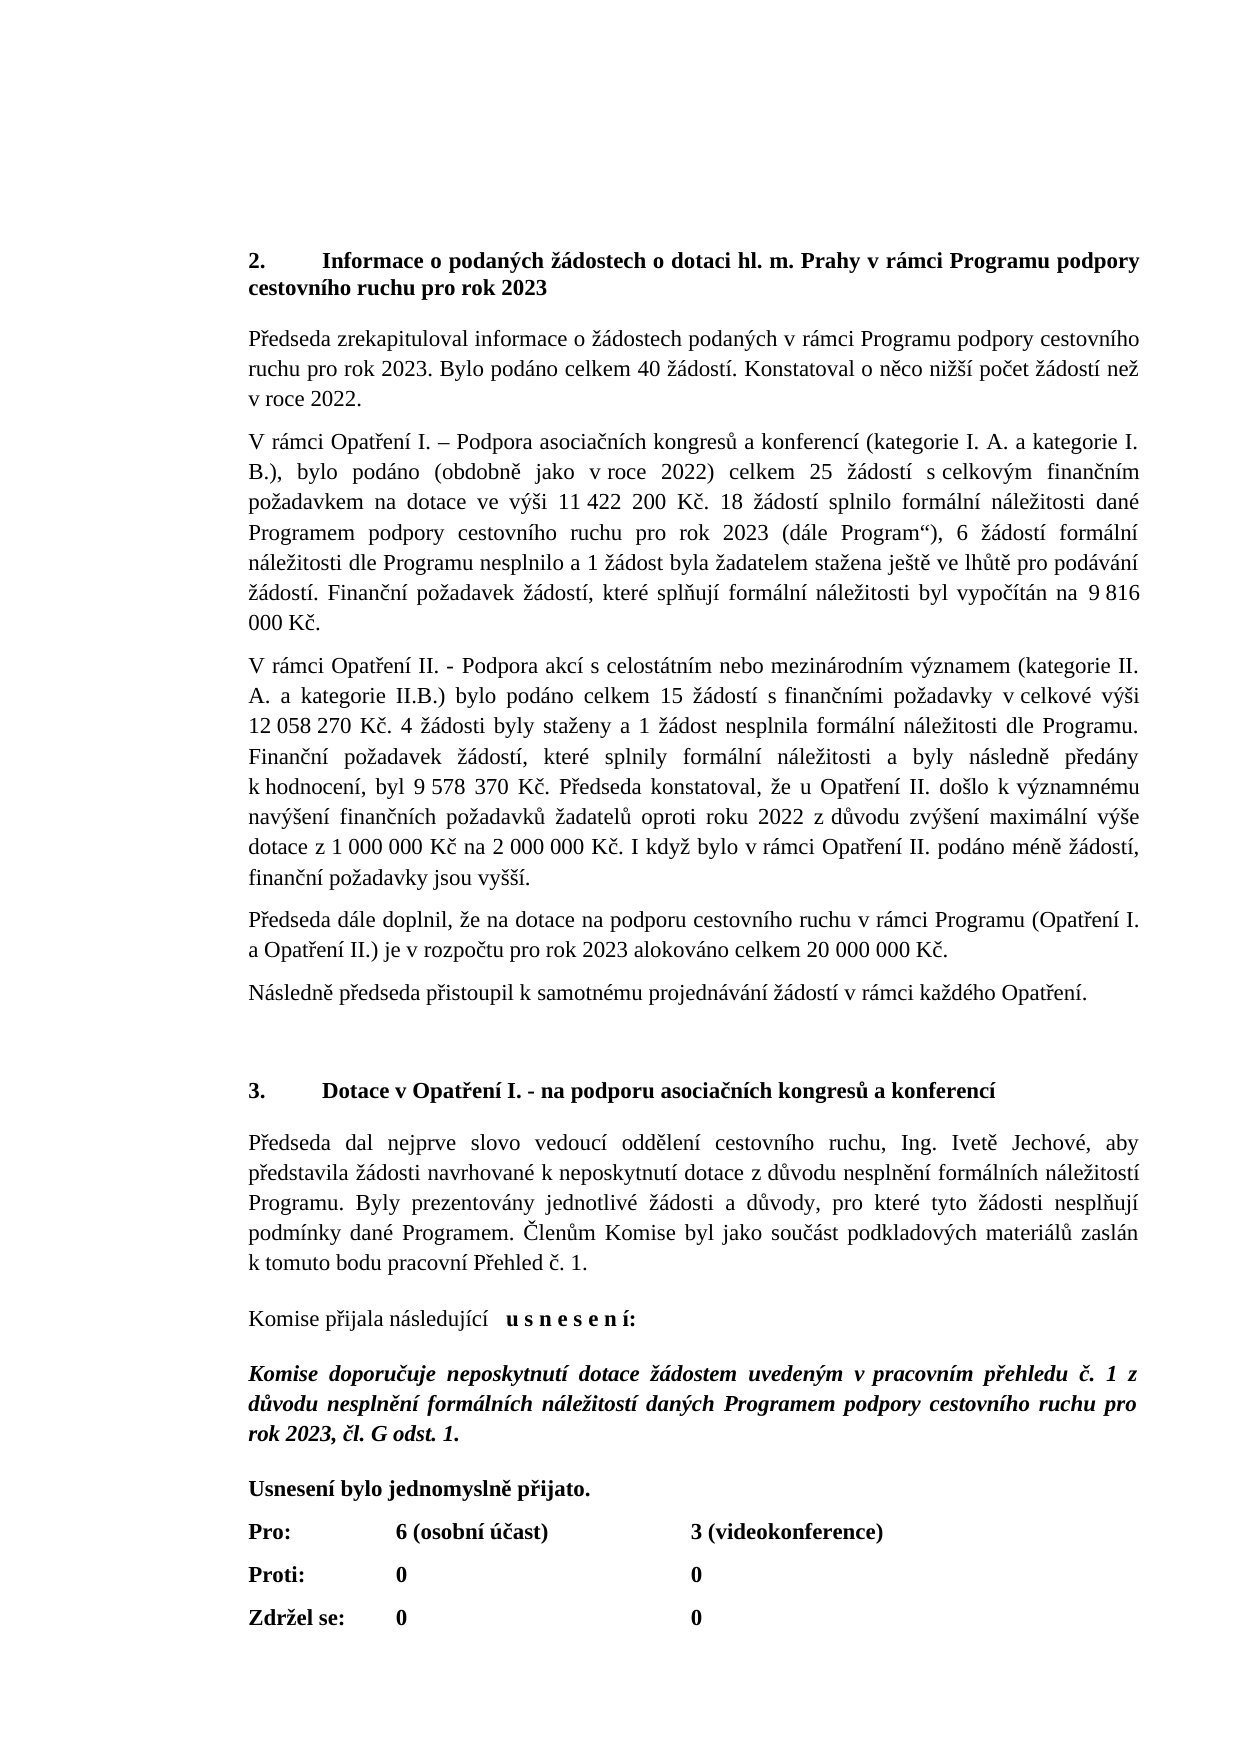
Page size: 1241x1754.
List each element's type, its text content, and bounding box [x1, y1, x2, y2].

text 3. Dotace v Opatření I. - na podporu asociačních kongresů a konferencí [248, 1077, 1140, 1103]
text Komise doporučuje neposkytnutí dotace žádostem uvedeným v pracovním přehledu č. 1 z důvodu nesplnění formálních náležitostí daných Programem podpory cestovního ruchu pro rok 2023, čl. G odst. 1. [248, 1360, 1140, 1447]
text V rámci Opatření II. - Podpora akcí s celostátním nebo mezinárodním významem (kategorie II. A. a kategorie II.B.) bylo podáno celkem 15 žádostí s finančními požadavky v celkové výši 12 058 270 Kč. 4 žádosti byly staženy a 1 žádost nesplnila formální náležitosti dle Programu. Finanční požadavek žádostí, které splnily formální náležitosti a byly následně předány k hodnocení, byl 9 578 370 Kč. Předseda konstatoval, že u Opatření II. došlo k významnému navýšení finančních požadavků žadatelů oproti roku 2022 z důvodu zvýšení maximální výše dotace z 1 000 000 Kč na 2 000 000 Kč. I když bylo v rámci Opatření II. podáno méně žádostí, finanční požadavky jsou vyšší. [248, 652, 1140, 890]
text Pro: 6 (osobní účast) 3 (videokonference) [248, 1518, 1140, 1544]
text V rámci Opatření I. – Podpora asociačních kongresů a konferencí (kategorie I. A. a kategorie I. B.), bylo podáno (obdobně jako v roce 2022) celkem 25 žádostí s celkovým finančním požadavkem na dotace ve výši 11 422 200 Kč. 18 žádostí splnilo formální náležitosti dané Programem podpory cestovního ruchu pro rok 2023 (dále Program“), 6 žádostí formální náležitosti dle Programu nesplnilo a 1 žádost byla žadatelem stažena ještě ve lhůtě pro podávání žádostí. Finanční požadavek žádostí, které splňují formální náležitosti byl vypočítán na 9 816 000 Kč. [248, 428, 1140, 636]
text Usnesení bylo jednomyslně přijato. [248, 1475, 1140, 1502]
text Proti: 0 0 [248, 1561, 1140, 1587]
text Předseda dále doplnil, že na dotace na podporu cestovního ruchu v rámci Programu (Opatření I. a Opatření II.) je v rozpočtu pro rok 2023 alokováno celkem 20 000 000 Kč. [248, 906, 1140, 963]
text Následně předseda přistoupil k samotnému projednávání žádostí v rámci každého Opatření. [248, 979, 1140, 1006]
text Komise přijala následující u s n e s e n í: [248, 1304, 1140, 1331]
text Předseda dal nejprve slovo vedoucí oddělení cestovního ruchu, Ing. Ivetě Jechové, aby představila žádosti navrhované k neposkytnutí dotace z důvodu nesplnění formálních náležitostí Programu. Byly prezentovány jednotlivé žádosti a důvody, pro které tyto žádosti nesplňují podmínky dané Programem. Členům Komise byl jako součást podkladových materiálů zaslán k tomuto bodu pracovní Přehled č. 1. [248, 1128, 1140, 1276]
text Zdržel se: 0 0 [248, 1603, 1140, 1630]
text Předseda zrekapituloval informace o žádostech podaných v rámci Programu podpory cestovního ruchu pro rok 2023. Bylo podáno celkem 40 žádostí. Konstatoval o něco nižší počet žádostí než v roce 2022. [248, 325, 1140, 412]
text 2. Informace o podaných žádostech o dotaci hl. m. Prahy v rámci Programu podpory cestovního ruchu pro rok 2023 [248, 247, 1140, 300]
